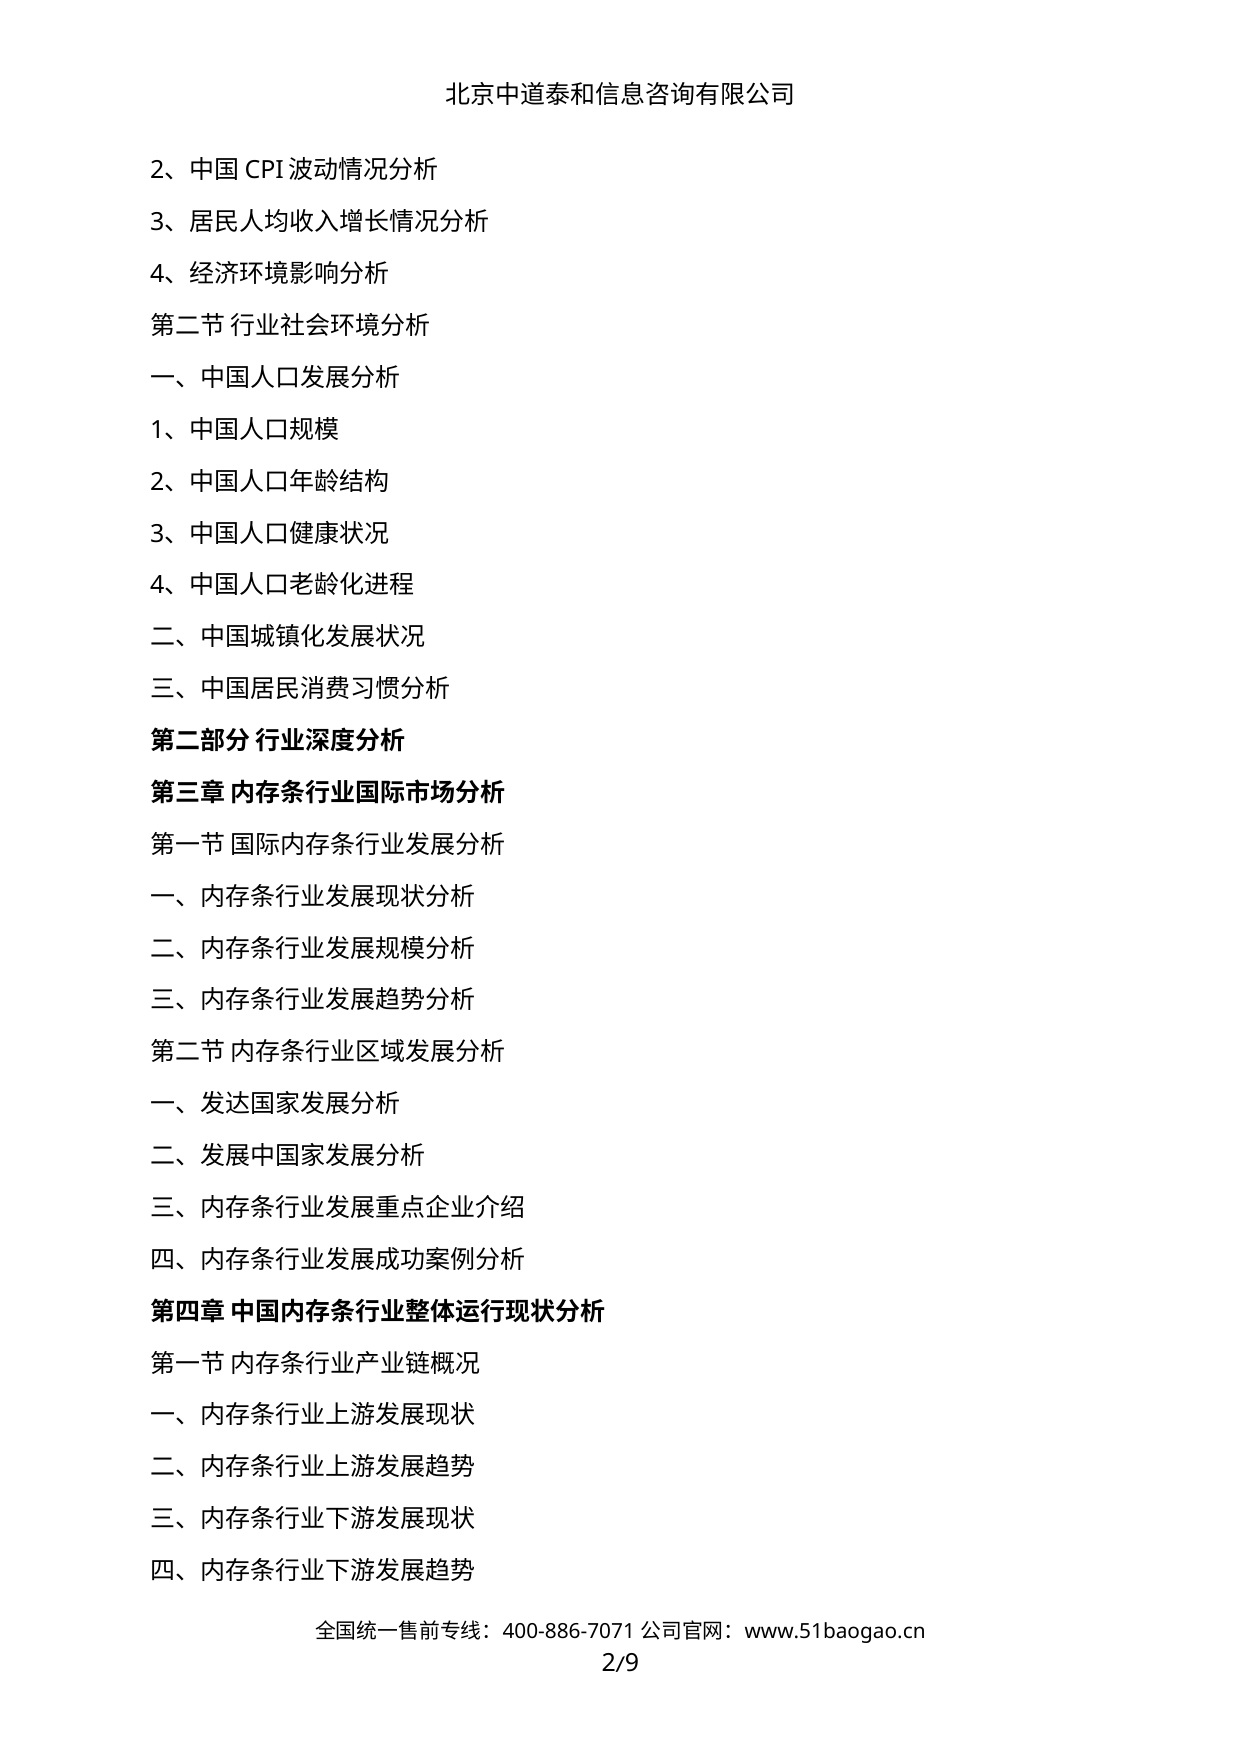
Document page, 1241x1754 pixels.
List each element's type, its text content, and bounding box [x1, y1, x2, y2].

text 第二节 行业社会环境分析 [150, 306, 1090, 342]
text 三、内存条行业下游发展现状 [150, 1499, 1090, 1535]
text 第二部分 行业深度分析 [150, 721, 1090, 757]
text 一、内存条行业发展现状分析 [150, 876, 1090, 912]
text 二、内存条行业上游发展趋势 [150, 1447, 1090, 1483]
text 1、中国人口规模 [150, 409, 1090, 446]
text 三、内存条行业发展趋势分析 [150, 980, 1090, 1016]
text 第二节 内存条行业区域发展分析 [150, 1032, 1090, 1068]
text 4、经济环境影响分析 [150, 254, 1090, 290]
text 2、中国人口年龄结构 [150, 461, 1090, 497]
text 四、内存条行业下游发展趋势 [150, 1551, 1090, 1587]
text 二、内存条行业发展规模分析 [150, 928, 1090, 964]
text 第三章 内存条行业国际市场分析 [150, 772, 1090, 809]
text 一、中国人口发展分析 [150, 357, 1090, 394]
text 4、中国人口老龄化进程 [150, 565, 1090, 601]
text 3、居民人均收入增长情况分析 [150, 202, 1090, 238]
text 一、内存条行业上游发展现状 [150, 1395, 1090, 1431]
text 一、发达国家发展分析 [150, 1084, 1090, 1120]
text 二、中国城镇化发展状况 [150, 617, 1090, 653]
text 3、中国人口健康状况 [150, 513, 1090, 549]
text 四、内存条行业发展成功案例分析 [150, 1239, 1090, 1276]
text 2、中国CPI波动情况分析 [150, 150, 1090, 186]
text 二、发展中国家发展分析 [150, 1136, 1090, 1172]
text 第一节 国际内存条行业发展分析 [150, 824, 1090, 861]
text 第四章 中国内存条行业整体运行现状分析 [150, 1291, 1090, 1327]
text 三、内存条行业发展重点企业介绍 [150, 1187, 1090, 1224]
text 三、中国居民消费习惯分析 [150, 669, 1090, 705]
text 第一节 内存条行业产业链概况 [150, 1343, 1090, 1379]
